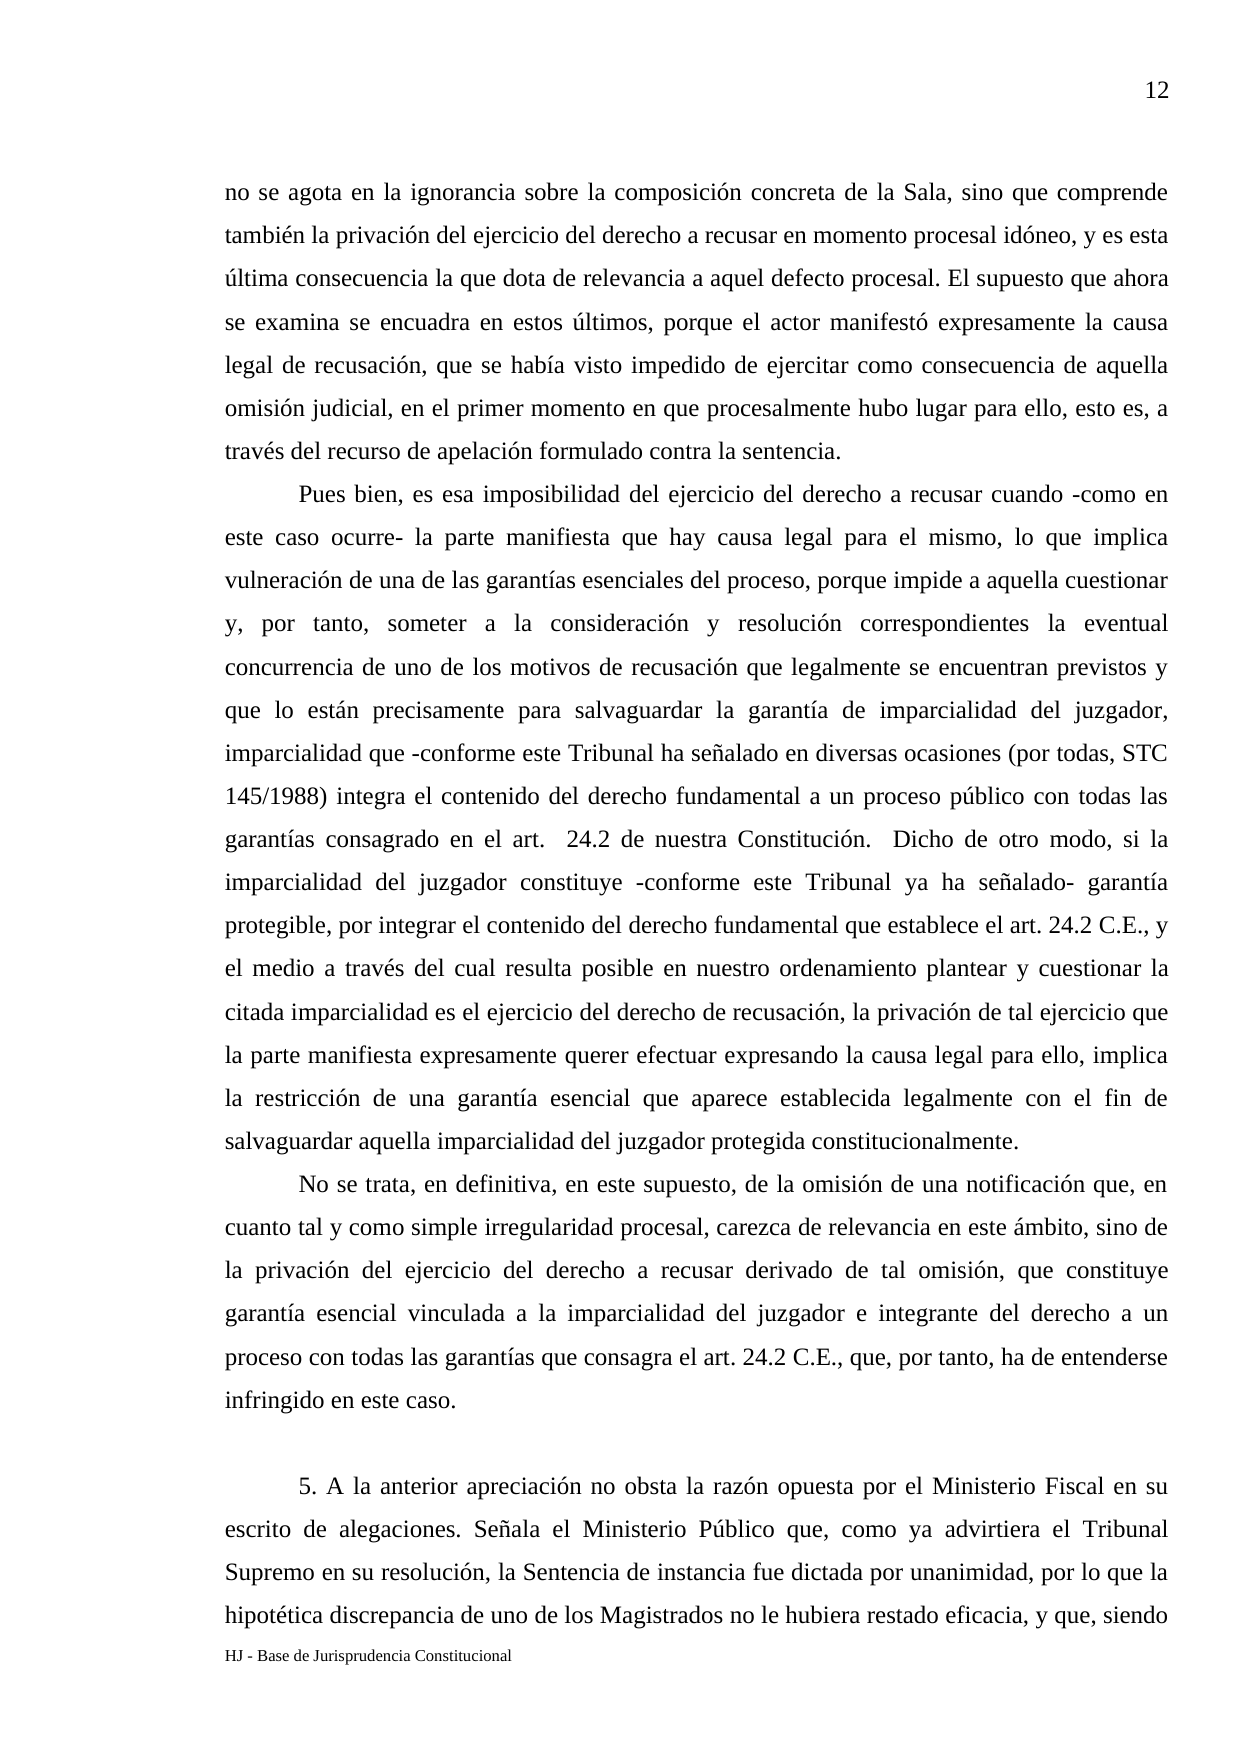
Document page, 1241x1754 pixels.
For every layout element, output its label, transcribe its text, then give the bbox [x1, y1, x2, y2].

text Pues bien, es esa imposibilidad del ejercicio del derecho a recusar cuando -como en este caso ocurre- la parte manifiesta que hay causa legal para el mismo, lo que implica vulneración de una de las garantías esenciales del proceso, porque impide a aquella cuestionar y, por tanto, someter a la consideración y resolución correspondientes la eventual concurrencia de uno de los motivos de recusación que legalmente se encuentran previstos y que lo están precisamente para salvaguardar la garantía de imparcialidad del juzgador, imparcialidad que -conforme este Tribunal ha señalado en diversas ocasiones (por todas, STC 145/1988) integra el contenido del derecho fundamental a un proceso público con todas las garantías consagrado en el art. 24.2 de nuestra Constitución. Dicho de otro modo, si la imparcialidad del juzgador constituye -conforme este Tribunal ya ha señalado- garantía protegible, por integrar el contenido del derecho fundamental que establece el art. 24.2 C.E., y el medio a través del cual resulta posible en nuestro ordenamiento plantear y cuestionar la citada imparcialidad es el ejercicio del derecho de recusación, la privación de tal ejercicio que la parte manifiesta expresamente querer efectuar expresando la causa legal para ello, implica la restricción de una garantía esencial que aparece establecida legalmente con el fin de salvaguardar aquella imparcialidad del juzgador protegida constitucionalmente. [224, 479, 1169, 1155]
text No se trata, en definitiva, en este supuesto, de la omisión de una notificación que, en cuanto tal y como simple irregularidad procesal, carezca de relevancia en este ámbito, sino de la privación del ejercicio del derecho a recusar derivado de tal omisión, que constituye garantía esencial vinculada a la imparcialidad del juzgador e integrante del derecho a un proceso con todas las garantías que consagra el art. 24.2 C.E., que, por tanto, ha de entenderse infringido en este caso. [224, 1169, 1169, 1413]
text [224, 1471, 1169, 1629]
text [224, 177, 1169, 465]
